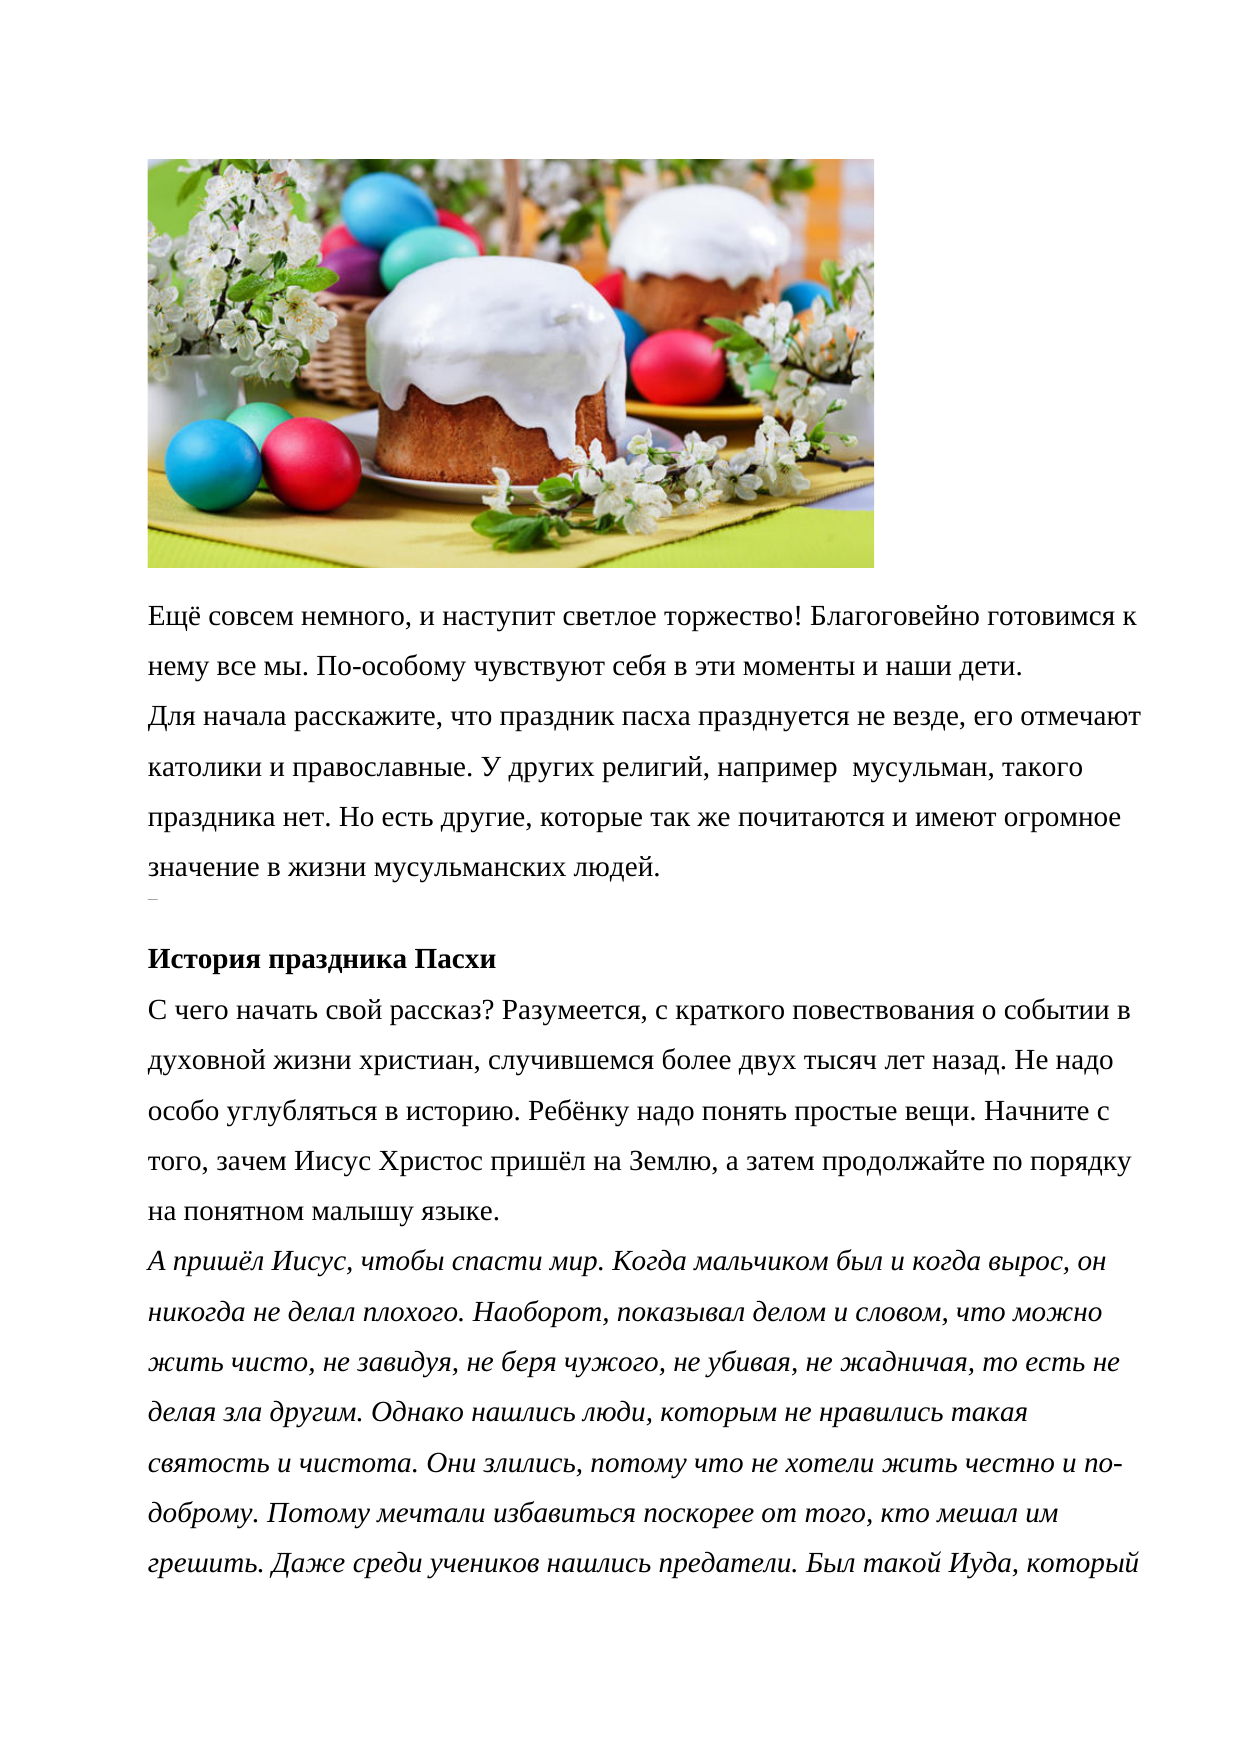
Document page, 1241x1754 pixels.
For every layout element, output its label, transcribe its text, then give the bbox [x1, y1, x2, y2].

picture [147, 159, 875, 568]
text История праздника Пасхи [148, 942, 1152, 975]
text Для начала расскажите, что праздник пасха празднуется не везде, его отмечают католики и православные. У других религий, например мусульман, такого праздника нет. Но есть другие, которые так же почитаются и имеют огромное значение в жизни мусульманских людей. [148, 698, 1152, 883]
text Ещё совсем немного, и наступит светлое торжество! Благоговейно готовимся к нему все мы. По-особому чувствуют себя в эти моменты и наши дети. [148, 598, 1152, 682]
text С чего начать свой рассказ? Разумеется, с краткого повествования о событии в духовной жизни христиан, случившемся более двух тысяч лет назад. Не надо особо углубляться в историю. Ребёнку надо понять простые вещи. Начните с того, зачем Иисус Христос пришёл на Землю, а затем продолжайте по порядку на понятном малышу языке. [148, 992, 1152, 1227]
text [148, 1243, 1152, 1579]
